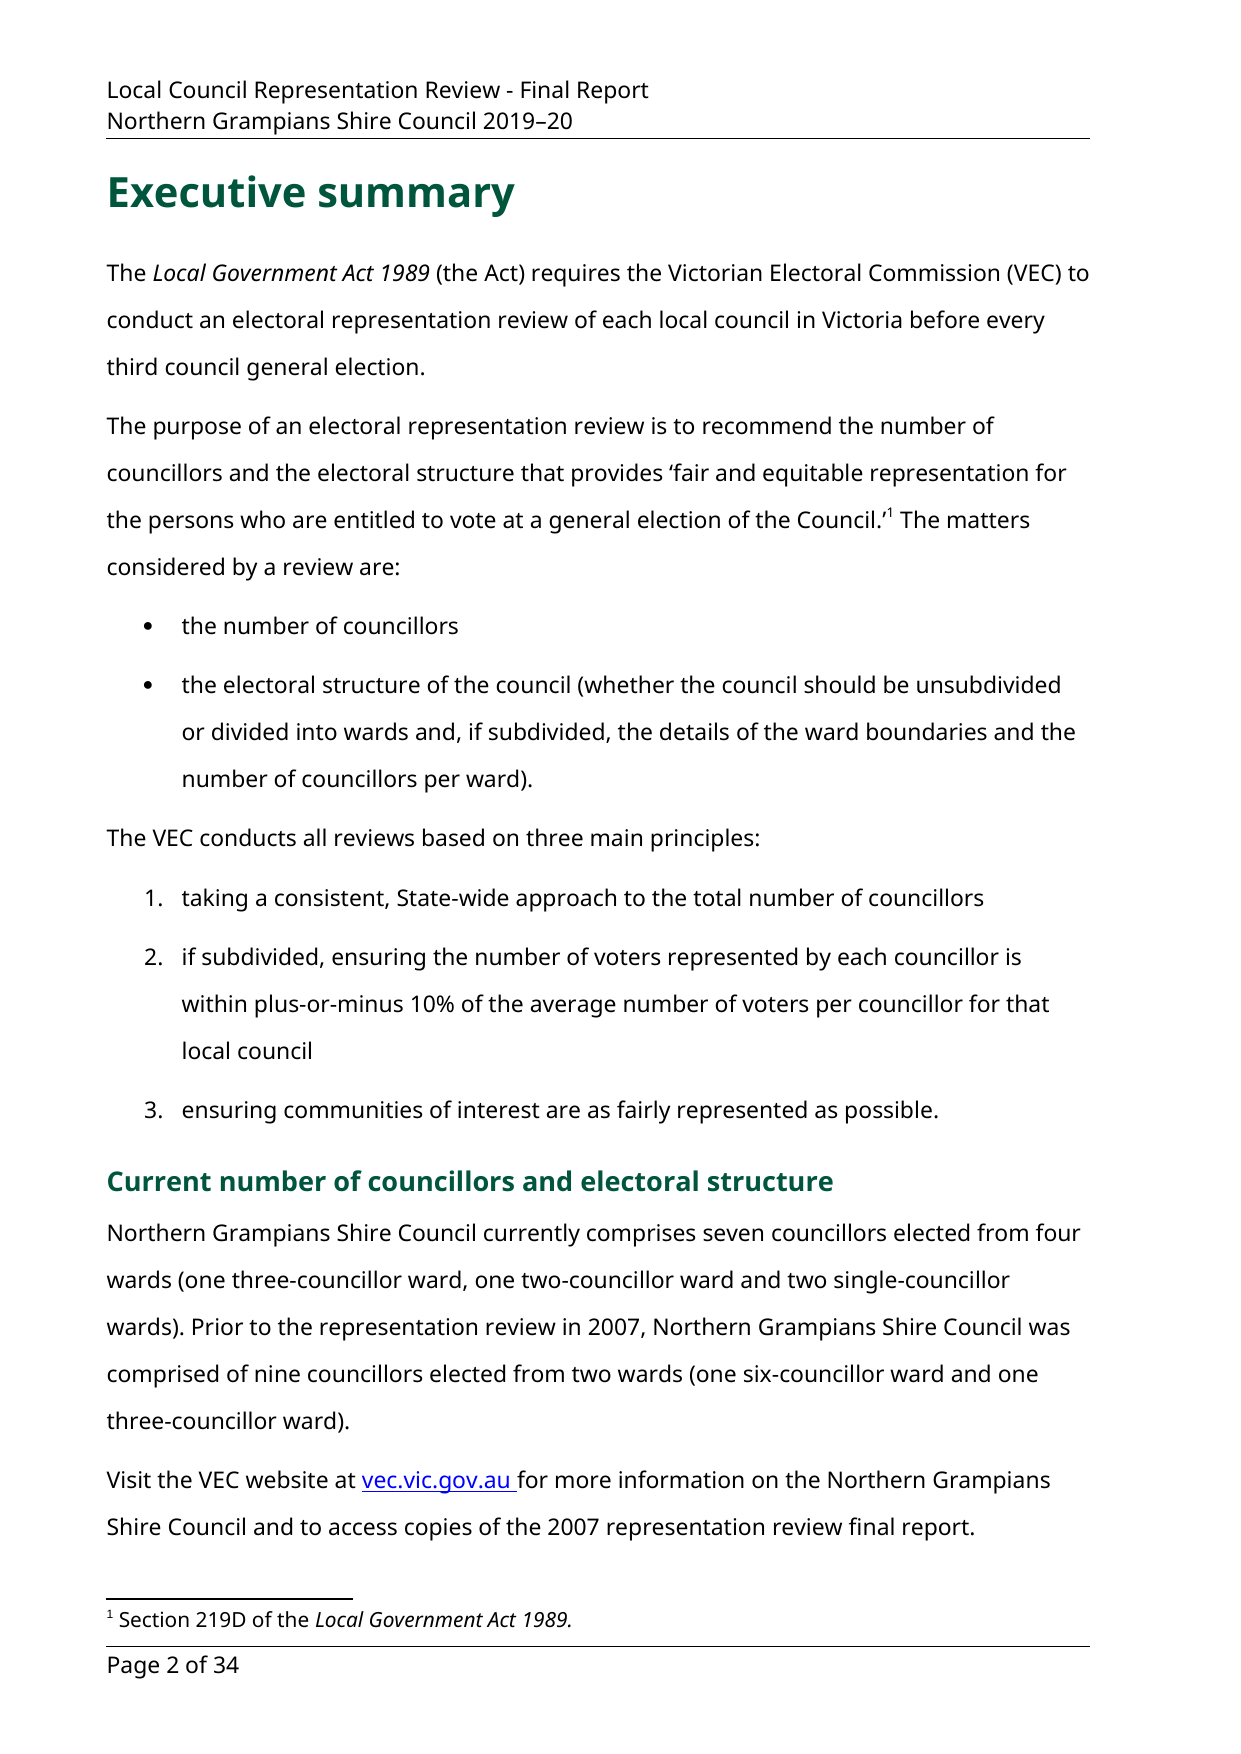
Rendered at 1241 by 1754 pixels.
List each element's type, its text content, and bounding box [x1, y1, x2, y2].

text The Local Government Act 1989 (the Act) requires the Victorian Electoral Commission (VEC) to conduct an electoral representation review of each local council in Victoria before every third council general election. [106, 257, 1090, 382]
subtitle Executive summary [106, 162, 1090, 219]
list taking a consistent, State-wide approach to the total number of councillors [144, 882, 1090, 913]
text The VEC conducts all reviews based on three main principles: [106, 822, 1090, 854]
list ensuring communities of interest are as fairly represented as possible. [144, 1094, 1090, 1126]
text The purpose of an electoral representation review is to recommend the number of councillors and the electoral structure that provides ‘fair and equitable representation for the persons who are entitled to vote at a general election of the Council.’ The matters considered by a review are: [106, 410, 1090, 582]
text Visit the VEC website at vec.vic.gov.au for more information on the Northern Grampians Shire Council and to access copies of the 2007 representation review final report. [106, 1464, 1090, 1542]
text Northern Grampians Shire Council currently comprises seven councillors elected from four wards (one three-councillor ward, one two-councillor ward and two single-councillor wards). Prior to the representation review in 2007, Northern Grampians Shire Council was comprised of nine councillors elected from two wards (one six-councillor ward and one three-councillor ward). [106, 1217, 1090, 1436]
list the number of councillors [144, 610, 1090, 641]
list if subdivided, ensuring the number of voters represented by each councillor is within plus-or-minus 10% of the average number of voters per councillor for that local council [144, 941, 1090, 1066]
subtitle Current number of councillors and electoral structure [106, 1162, 1090, 1199]
list the electoral structure of the council (whether the council should be unsubdivided or divided into wards and, if subdivided, the details of the ward boundaries and the number of councillors per ward). [144, 669, 1090, 794]
